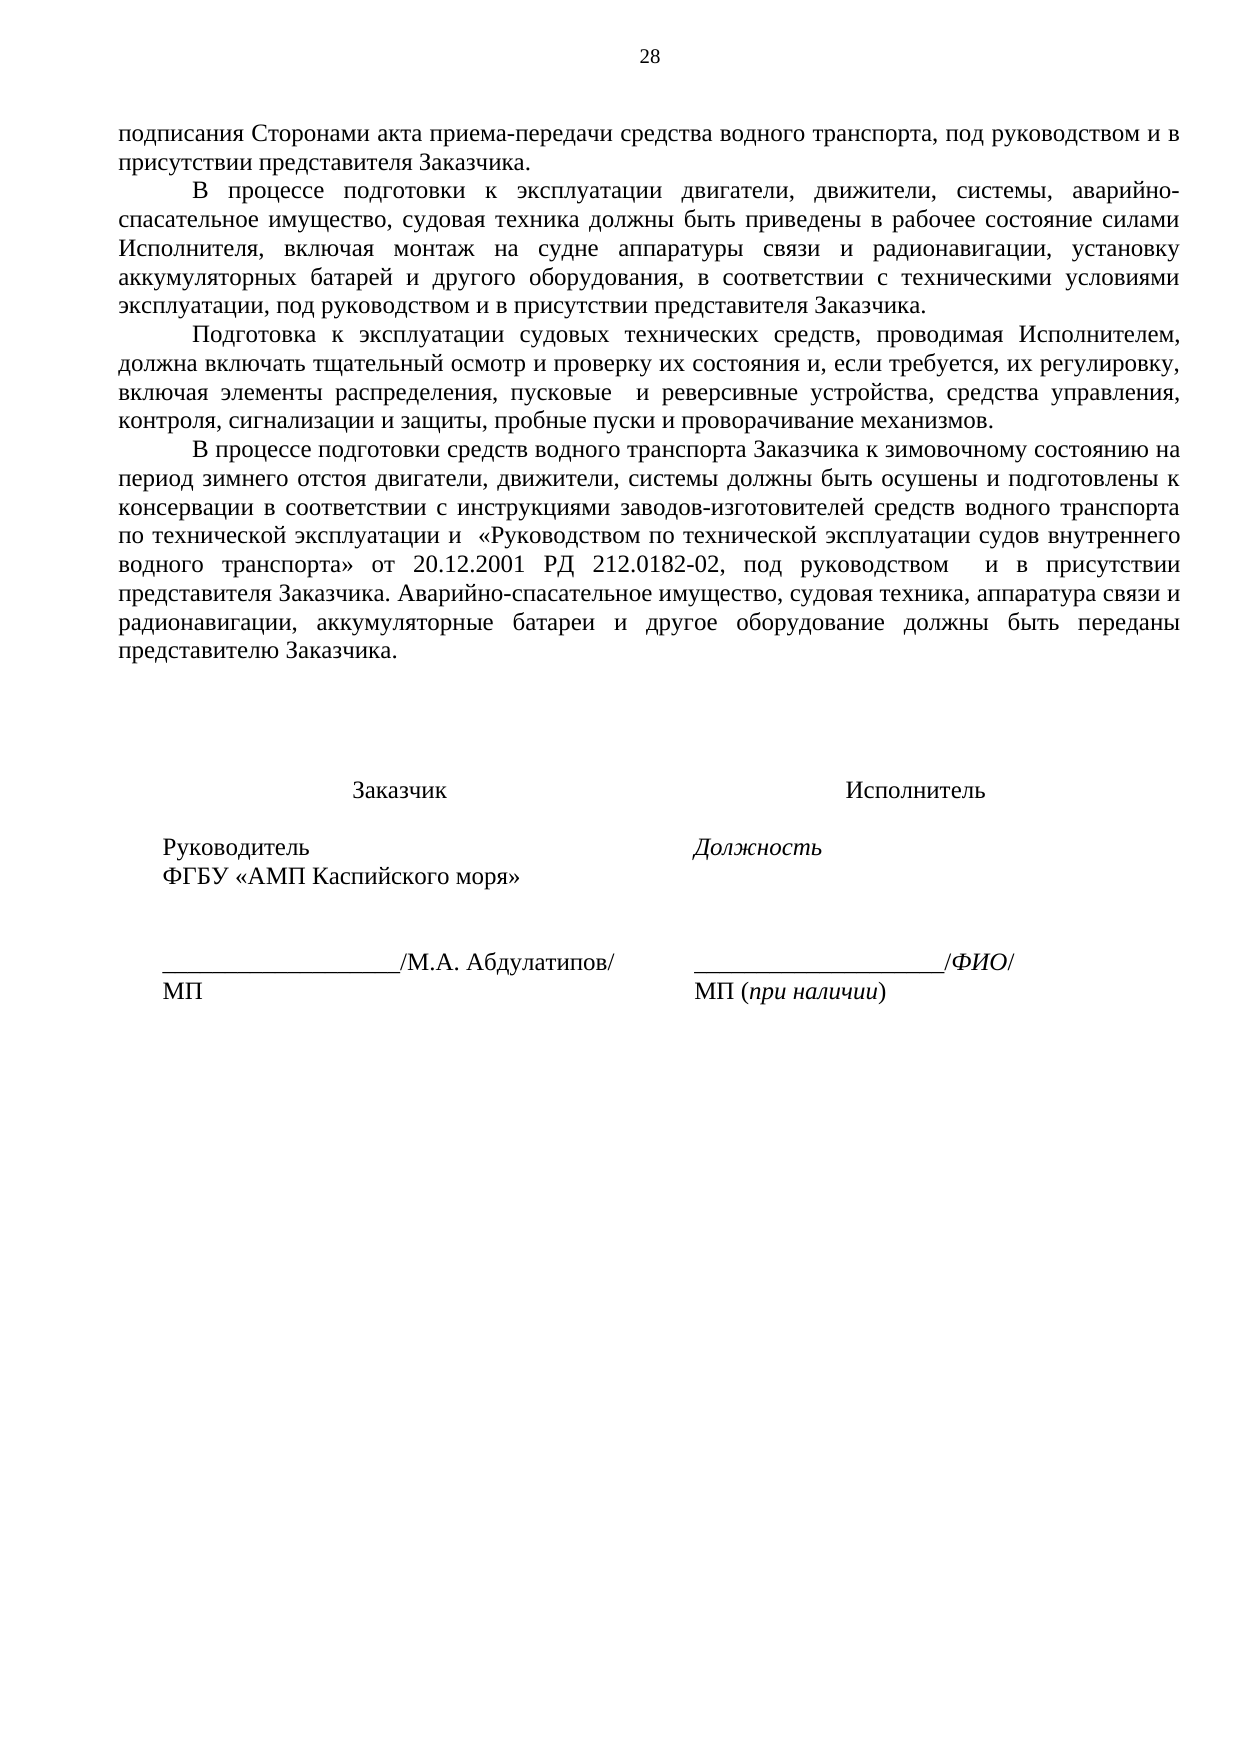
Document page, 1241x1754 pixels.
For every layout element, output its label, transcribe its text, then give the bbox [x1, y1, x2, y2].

table_header Заказчик Руководитель ФГБУ «АМП Каспийского моря» ___________________/М.А. Абдулатипов/ МП [151, 775, 648, 1005]
text В процессе подготовки средств водного транспорта Заказчика к зимовочному состоянию на период зимнего отстоя двигатели, движители, системы должны быть осушены и подготовлены к консервации в соответствии с инструкциями заводов-изготовителей средств водного транспорта по технической эксплуатации и «Руководством по технической эксплуатации судов внутреннего водного транспорта» от 20.12.2001 РД 212.0182-02, под руководством и в присутствии представителя Заказчика. Аварийно-спасательное имущество, судовая техника, аппаратура связи и радионавигации, аккумуляторные батареи и другое оборудование должны быть переданы представителю Заказчика. [118, 434, 1181, 664]
table_header Исполнитель Должность ____________________/ФИО/ МП (при наличии) [648, 775, 1148, 1005]
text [118, 118, 1181, 176]
text В процессе подготовки к эксплуатации двигатели, движители, системы, аварийно-спасательное имущество, судовая техника должны быть приведены в рабочее состояние силами Исполнителя, включая монтаж на судне аппаратуры связи и радионавигации, установку аккумуляторных батарей и другого оборудования, в соответствии с техническими условиями эксплуатации, под руководством и в присутствии представителя Заказчика. [118, 176, 1181, 319]
text Подготовка к эксплуатации судовых технических средств, проводимая Исполнителем, должна включать тщательный осмотр и проверку их состояния и, если требуется, их регулировку, включая элементы распределения, пусковые и реверсивные устройства, средства управления, контроля, сигнализации и защиты, пробные пуски и проворачивание механизмов. [118, 319, 1181, 434]
